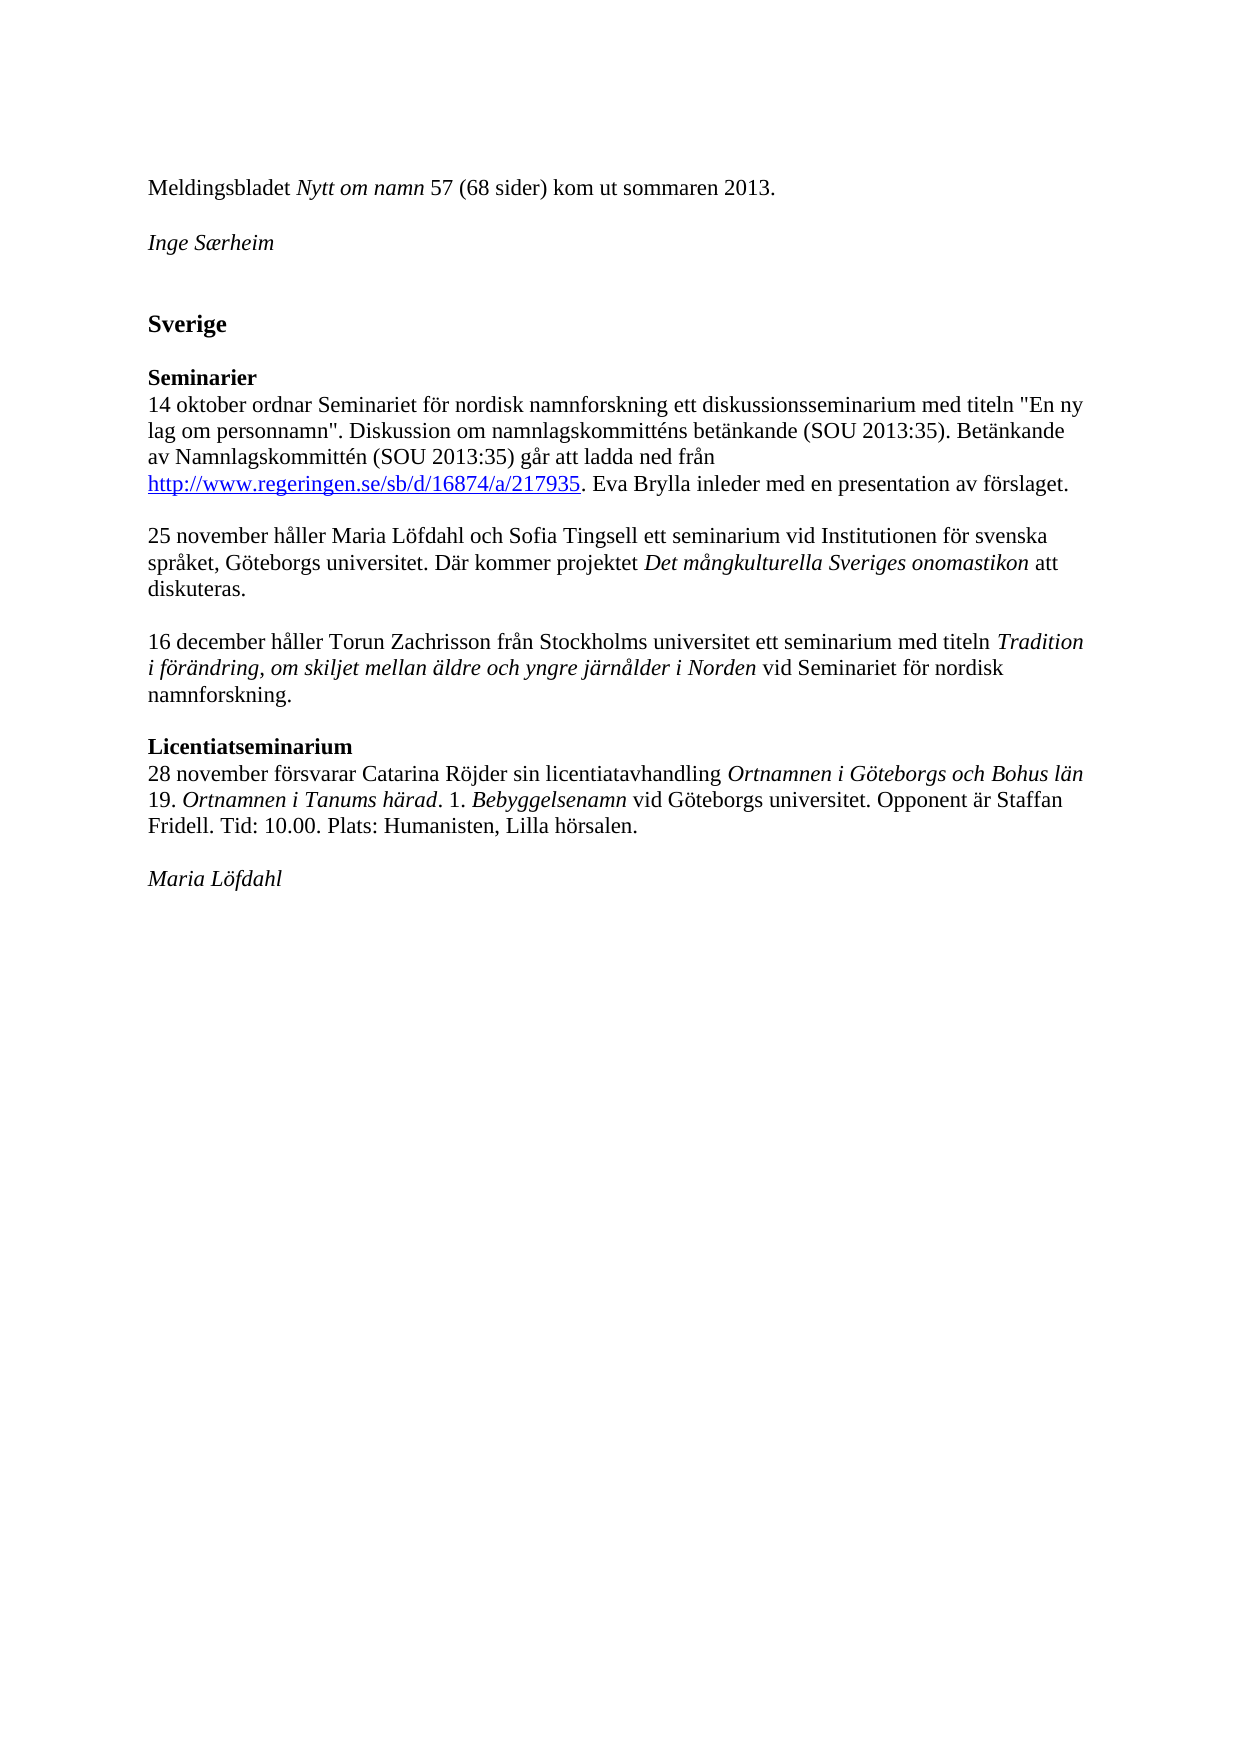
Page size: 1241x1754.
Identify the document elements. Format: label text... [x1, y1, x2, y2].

text Inge Særheim [148, 229, 1093, 255]
text 16 december håller Torun Zachrisson från Stockholms universitet ett seminarium med titeln Tradition i förändring, om skiljet mellan äldre och yngre järnålder i Norden vid Seminariet för nordisk namnforskning. [148, 628, 1093, 707]
text 28 november försvarar Catarina Röjder sin licentiatavhandling Ortnamnen i Göteborgs och Bohus län 19. Ortnamnen i Tanums härad. 1. Bebyggelsenamn vid Göteborgs universitet. Opponent är Staffan Fridell. Tid: 10.00. Plats: Humanisten, Lilla hörsalen. [148, 760, 1093, 839]
text Meldingsbladet Nytt om namn 57 (68 sider) kom ut sommaren 2013. [148, 174, 1093, 200]
text Licentiatseminarium [148, 733, 1093, 760]
text Maria Löfdahl [148, 865, 1093, 891]
text 14 oktober ordnar Seminariet för nordisk namnforskning ett diskussionsseminarium med titeln "En ny lag om personnamn". Diskussion om namnlagskommitténs betänkande (SOU 2013:35). Betänkande av Namnlagskommittén (SOU 2013:35) går att ladda ned från http://www.regeringen.se/sb/d/16874/a/217935. Eva Brylla inleder med en presentation av förslaget. [148, 391, 1093, 496]
text Seminarier [148, 364, 1093, 391]
text Sverige [148, 309, 1093, 338]
text 25 november håller Maria Löfdahl och Sofia Tingsell ett seminarium vid Institutionen för svenska språket, Göteborgs universitet. Där kommer projektet Det mångkulturella Sveriges onomastikon att diskuteras. [148, 522, 1093, 602]
